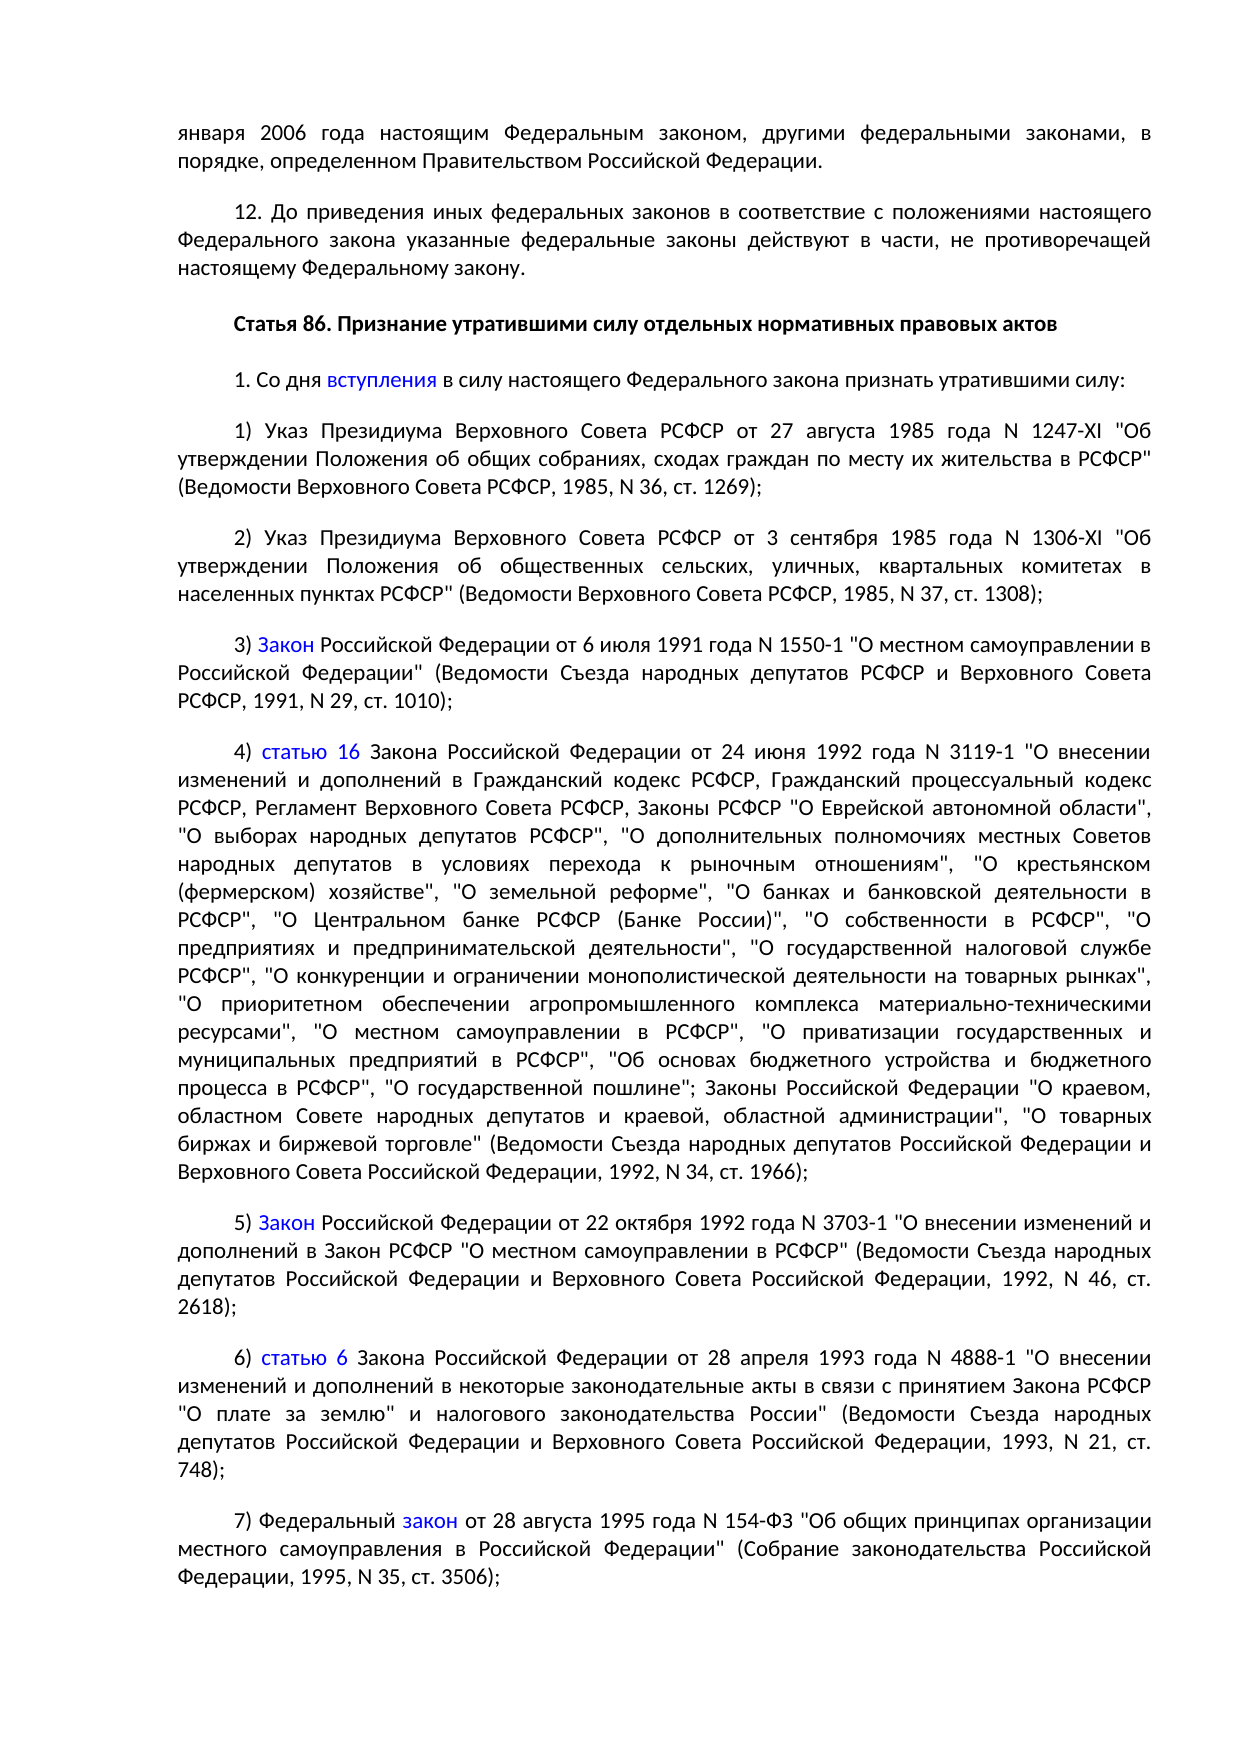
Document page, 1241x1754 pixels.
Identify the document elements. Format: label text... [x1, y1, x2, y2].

text 7) Федеральный закон от 28 августа 1995 года N 154-ФЗ "Об общих принципах организации местного самоуправления в Российской Федерации" (Собрание законодательства Российской Федерации, 1995, N 35, ст. 3506); [177, 1506, 1152, 1590]
text 4) статью 16 Закона Российской Федерации от 24 июня 1992 года N 3119-1 "О внесении изменений и дополнений в Гражданский кодекс РСФСР, Гражданский процессуальный кодекс РСФСР, Регламент Верховного Совета РСФСР, Законы РСФСР "О Еврейской автономной области", "О выборах народных депутатов РСФСР", "О дополнительных полномочиях местных Советов народных депутатов в условиях перехода к рыночным отношениям", "О крестьянском (фермерском) хозяйстве", "О земельной реформе", "О банках и банковской деятельности в РСФСР", "О Центральном банке РСФСР (Банке России)", "О собственности в РСФСР", "О предприятиях и предпринимательской деятельности", "О государственной налоговой службе РСФСР", "О конкуренции и ограничении монополистической деятельности на товарных рынках", "О приоритетном обеспечении агропромышленного комплекса материально-техническими ресурсами", "О местном самоуправлении в РСФСР", "О приватизации государственных и муниципальных предприятий в РСФСР", "Об основах бюджетного устройства и бюджетного процесса в РСФСР", "О государственной пошлине"; Законы Российской Федерации "О краевом, областном Совете народных депутатов и краевой, областной администрации", "О товарных биржах и биржевой торговле" (Ведомости Съезда народных депутатов Российской Федерации и Верховного Совета Российской Федерации, 1992, N 34, ст. 1966); [177, 737, 1152, 1185]
text 1. Со дня вступления в силу настоящего Федерального закона признать утратившими силу: [177, 365, 1152, 393]
text 3) Закон Российской Федерации от 6 июля 1991 года N 1550-1 "О местном самоуправлении в Российской Федерации" (Ведомости Съезда народных депутатов РСФСР и Верховного Совета РСФСР, 1991, N 29, ст. 1010); [177, 630, 1152, 714]
text 6) статью 6 Закона Российской Федерации от 28 апреля 1993 года N 4888-1 "О внесении изменений и дополнений в некоторые законодательные акты в связи с принятием Закона РСФСР "О плате за землю" и налогового законодательства России" (Ведомости Съезда народных депутатов Российской Федерации и Верховного Совета Российской Федерации, 1993, N 21, ст. 748); [177, 1343, 1152, 1483]
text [177, 118, 1152, 174]
text 12. До приведения иных федеральных законов в соответствие с положениями настоящего Федерального закона указанные федеральные законы действуют в части, не противоречащей настоящему Федеральному закону. [177, 197, 1152, 281]
title Статья 86. Признание утратившими силу отдельных нормативных правовых актов [177, 309, 1152, 337]
text 2) Указ Президиума Верховного Совета РСФСР от 3 сентября 1985 года N 1306-XI "Об утверждении Положения об общественных сельских, уличных, квартальных комитетах в населенных пунктах РСФСР" (Ведомости Верховного Совета РСФСР, 1985, N 37, ст. 1308); [177, 523, 1152, 607]
text 1) Указ Президиума Верховного Совета РСФСР от 27 августа 1985 года N 1247-XI "Об утверждении Положения об общих собраниях, сходах граждан по месту их жительства в РСФСР" (Ведомости Верховного Совета РСФСР, 1985, N 36, ст. 1269); [177, 416, 1152, 500]
text 5) Закон Российской Федерации от 22 октября 1992 года N 3703-1 "О внесении изменений и дополнений в Закон РСФСР "О местном самоуправлении в РСФСР" (Ведомости Съезда народных депутатов Российской Федерации и Верховного Совета Российской Федерации, 1992, N 46, ст. 2618); [177, 1208, 1152, 1320]
